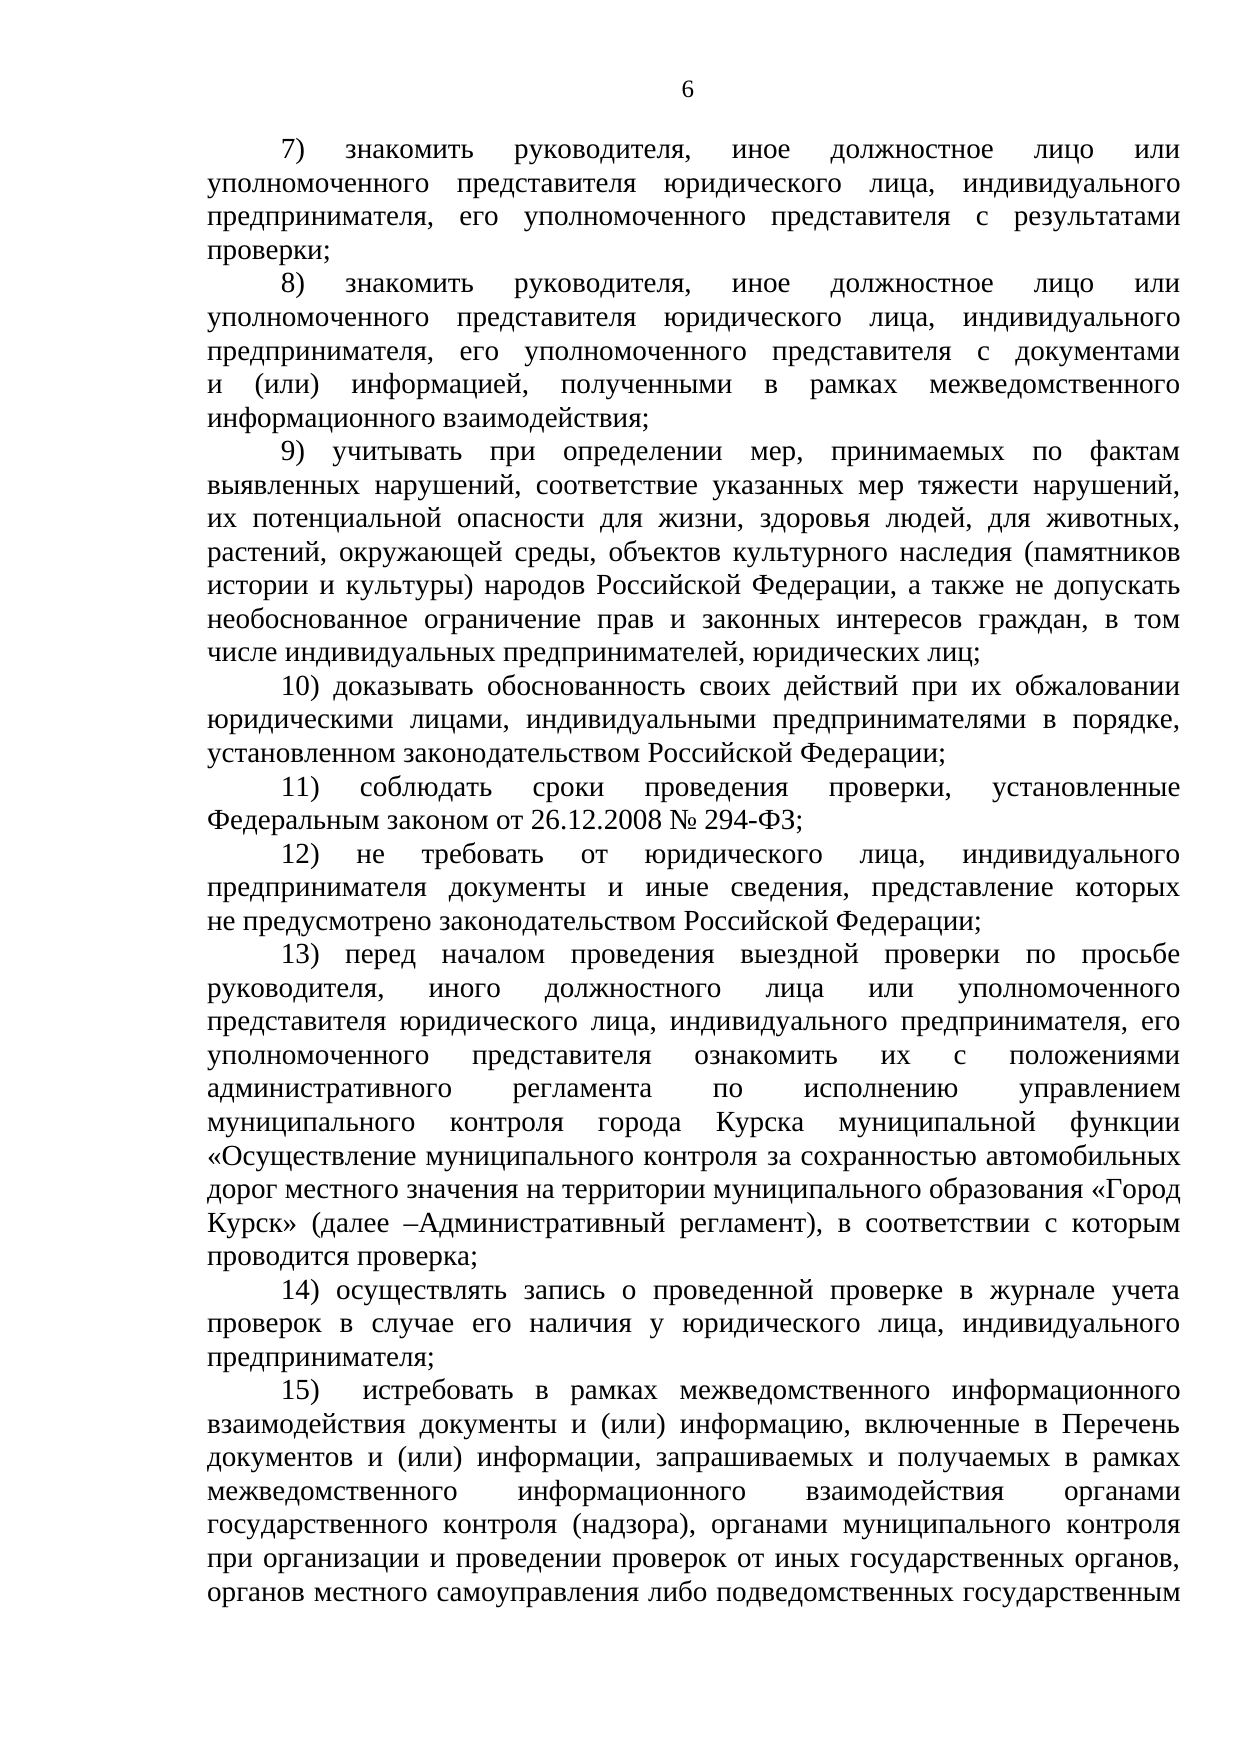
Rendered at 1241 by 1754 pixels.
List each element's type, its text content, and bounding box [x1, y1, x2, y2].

text 8) знакомить руководителя, иное должностное лицо или уполномоченного представителя юридического лица, индивидуального предпринимателя, его уполномоченного представителя с документами и (или) информацией, полученными в рамках межведомственного информационного взаимодействия; [207, 266, 1181, 433]
text 10) доказывать обоснованность своих действий при их обжаловании юридическими лицами, индивидуальными предпринимателями в порядке, установленном законодательством Российской Федерации; [207, 668, 1181, 769]
text 14) осуществлять запись о проведенной проверке в журнале учета проверок в случае его наличия у юридического лица, индивидуального предпринимателя; [207, 1272, 1181, 1372]
text 13) перед началом проведения выездной проверки по просьбе руководителя, иного должностного лица или уполномоченного представителя юридического лица, индивидуального предпринимателя, его уполномоченного представителя ознакомить их с положениями административного регламента по исполнению управлением муниципального контроля города Курска муниципальной функции «Осуществление муниципального контроля за сохранностью автомобильных дорог местного значения на территории муниципального образования «Город Курск» (далее –Административный регламент), в соответствии с которым проводится проверка; [207, 936, 1181, 1272]
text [207, 1372, 1181, 1607]
text 11) соблюдать сроки проведения проверки, установленные Федеральным законом от 26.12.2008 № 294-ФЗ; [207, 769, 1181, 836]
text 12) не требовать от юридического лица, индивидуального предпринимателя документы и иные сведения, представление которых не предусмотрено законодательством Российской Федерации; [207, 836, 1181, 936]
text 7) знакомить руководителя, иное должностное лицо или уполномоченного представителя юридического лица, индивидуального предпринимателя, его уполномоченного представителя с результатами проверки; [207, 131, 1181, 266]
text 9) учитывать при определении мер, принимаемых по фактам выявленных нарушений, соответствие указанных мер тяжести нарушений, их потенциальной опасности для жизни, здоровья людей, для животных, растений, окружающей среды, объектов культурного наследия (памятников истории и культуры) народов Российской Федерации, а также не допускать необоснованное ограничение прав и законных интересов граждан, в том числе индивидуальных предпринимателей, юридических лиц; [207, 433, 1181, 668]
